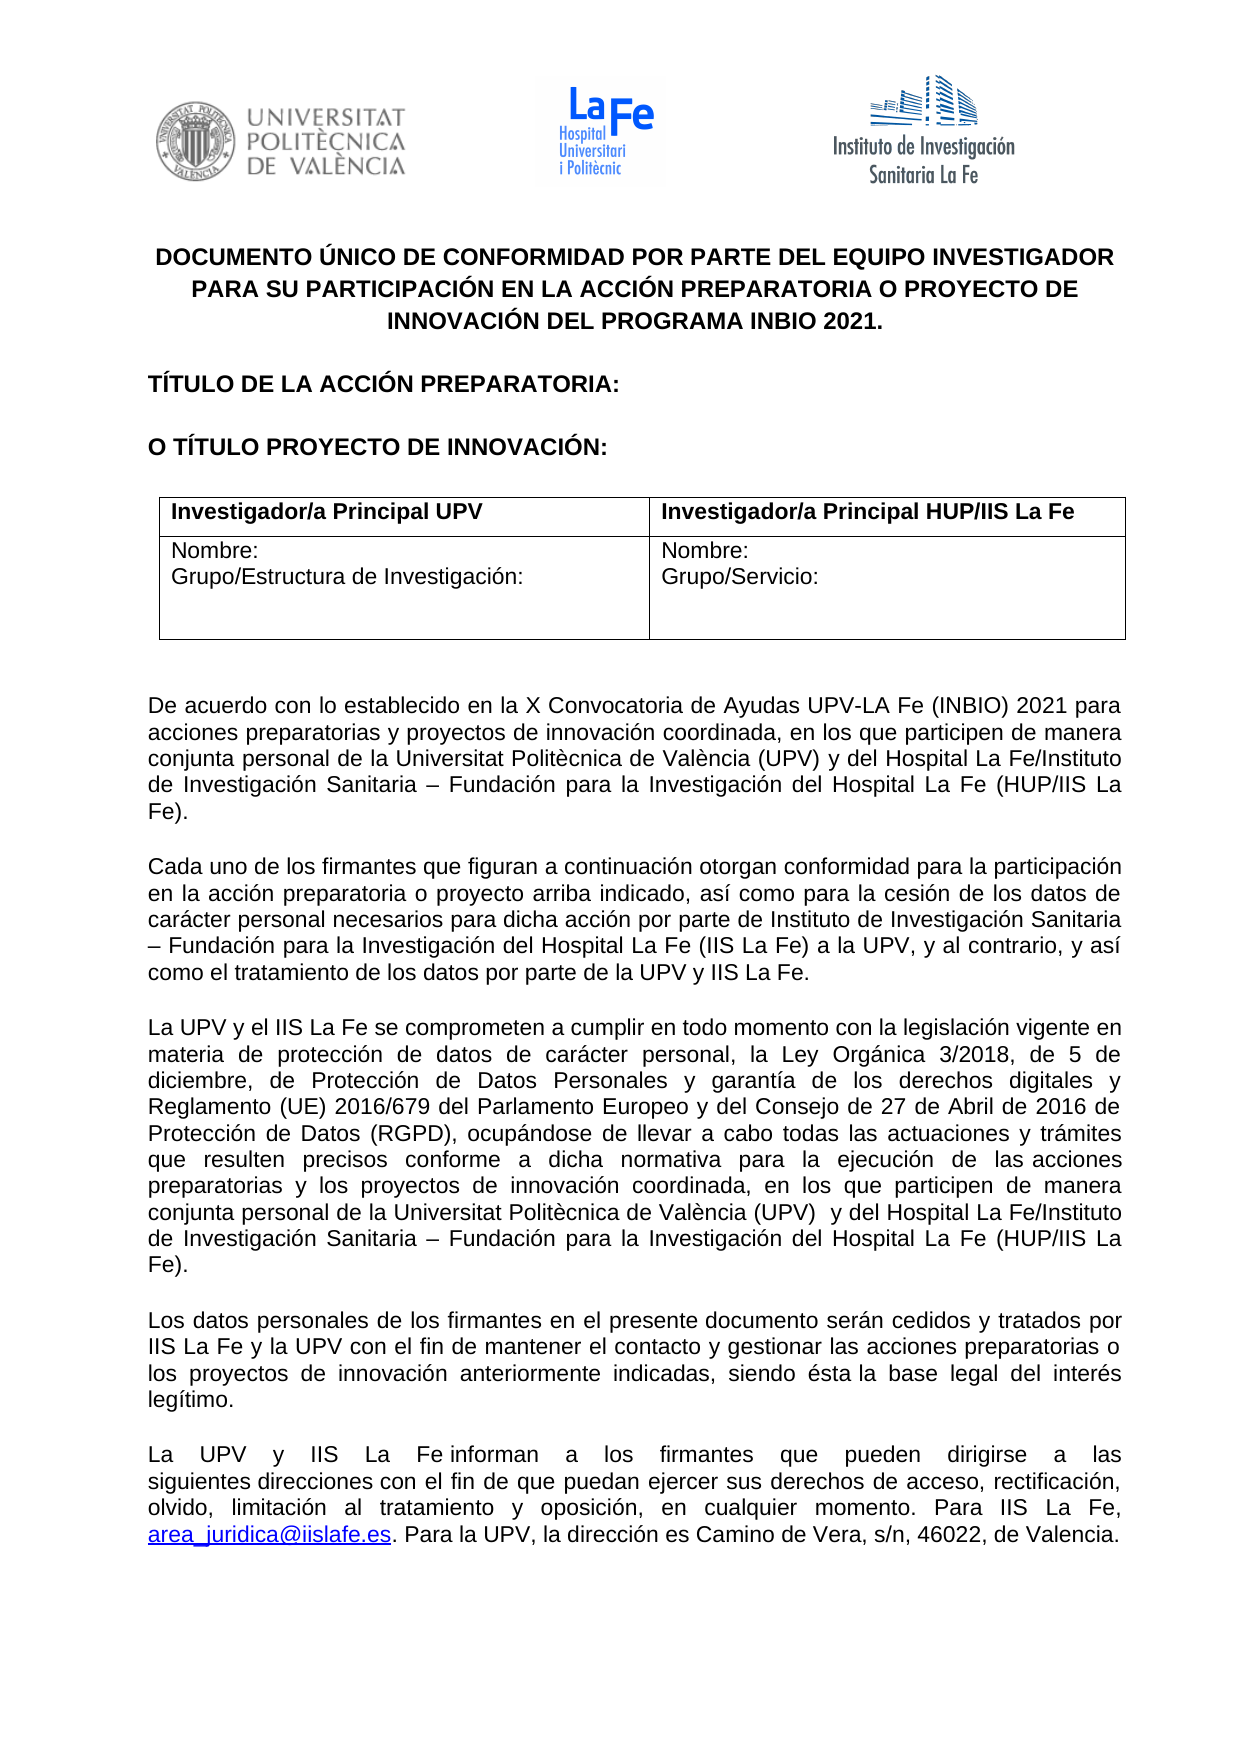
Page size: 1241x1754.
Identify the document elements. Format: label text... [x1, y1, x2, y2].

table_header Investigador/a Principal HUP/IIS La Fe [650, 498, 1125, 536]
text La UPV y IIS La Fe informan a los firmantes que pueden dirigirse a las siguientes direcciones con el fin de que puedan ejercer sus derechos de acceso, rectificación, olvido, limitación al tratamiento y oposición, en cualquier momento. Para IIS La Fe, area_juridica@iislafe.es. Para la UPV, la dirección es Camino de Vera, s/n, 46022, de Valencia. [148, 1441, 1122, 1547]
table_cell Nombre: Grupo/Servicio: [650, 537, 1125, 638]
text O TÍTULO PROYECTO DE INNOVACIÓN: [148, 433, 1122, 461]
picture [147, 97, 411, 187]
picture [535, 76, 667, 187]
text Los datos personales de los firmantes en el presente documento serán cedidos y tratados por IIS La Fe y la UPV con el fin de mantener el contacto y gestionar las acciones preparatorias o los proyectos de innovación anteriormente indicadas, siendo ésta la base legal del interés legítimo. [148, 1307, 1122, 1412]
text De acuerdo con lo establecido en la X Convocatoria de Ayudas UPV-LA Fe (INBIO) 2021 para acciones preparatorias y proyectos de innovación coordinada, en los que participen de manera conjunta personal de la Universitat Politècnica de València (UPV) y del Hospital La Fe/Instituto de Investigación Sanitaria – Fundación para la Investigación del Hospital La Fe (HUP/IIS La Fe). [148, 692, 1122, 824]
picture [827, 73, 1020, 187]
table_header Investigador/a Principal UPV [160, 498, 649, 536]
text TÍTULO DE LA ACCIÓN PREPARATORIA: [148, 370, 1122, 398]
text Cada uno de los firmantes que figuran a continuación otorgan conformidad para la participación en la acción preparatoria o proyecto arriba indicado, así como para la cesión de los datos de carácter personal necesarios para dicha acción por parte de Instituto de Investigación Sanitaria – Fundación para la Investigación del Hospital La Fe (IIS La Fe) a la UPV, y al contrario, y así como el tratamiento de los datos por parte de la UPV y IIS La Fe. [148, 853, 1122, 985]
text DOCUMENTO ÚNICO DE CONFORMIDAD POR PARTE DEL EQUIPO INVESTIGADOR PARA SU PARTICIPACIÓN EN LA ACCIÓN PREPARATORIA O PROYECTO DE INNOVACIÓN DEL PROGRAMA INBIO 2021. [148, 243, 1122, 334]
text La UPV y el IIS La Fe se comprometen a cumplir en todo momento con la legislación vigente en materia de protección de datos de carácter personal, la Ley Orgánica 3/2018, de 5 de diciembre, de Protección de Datos Personales y garantía de los derechos digitales y Reglamento (UE) 2016/679 del Parlamento Europeo y del Consejo de 27 de Abril de 2016 de Protección de Datos (RGPD), ocupándose de llevar a cabo todas las actuaciones y trámites que resulten precisos conforme a dicha normativa para la ejecución de las acciones preparatorias y los proyectos de innovación coordinada, en los que participen de manera conjunta personal de la Universitat Politècnica de València (UPV) y del Hospital La Fe/Instituto de Investigación Sanitaria – Fundación para la Investigación del Hospital La Fe (HUP/IIS La Fe). [148, 1014, 1122, 1278]
table_cell Nombre: Grupo/Estructura de Investigación: [160, 537, 649, 638]
